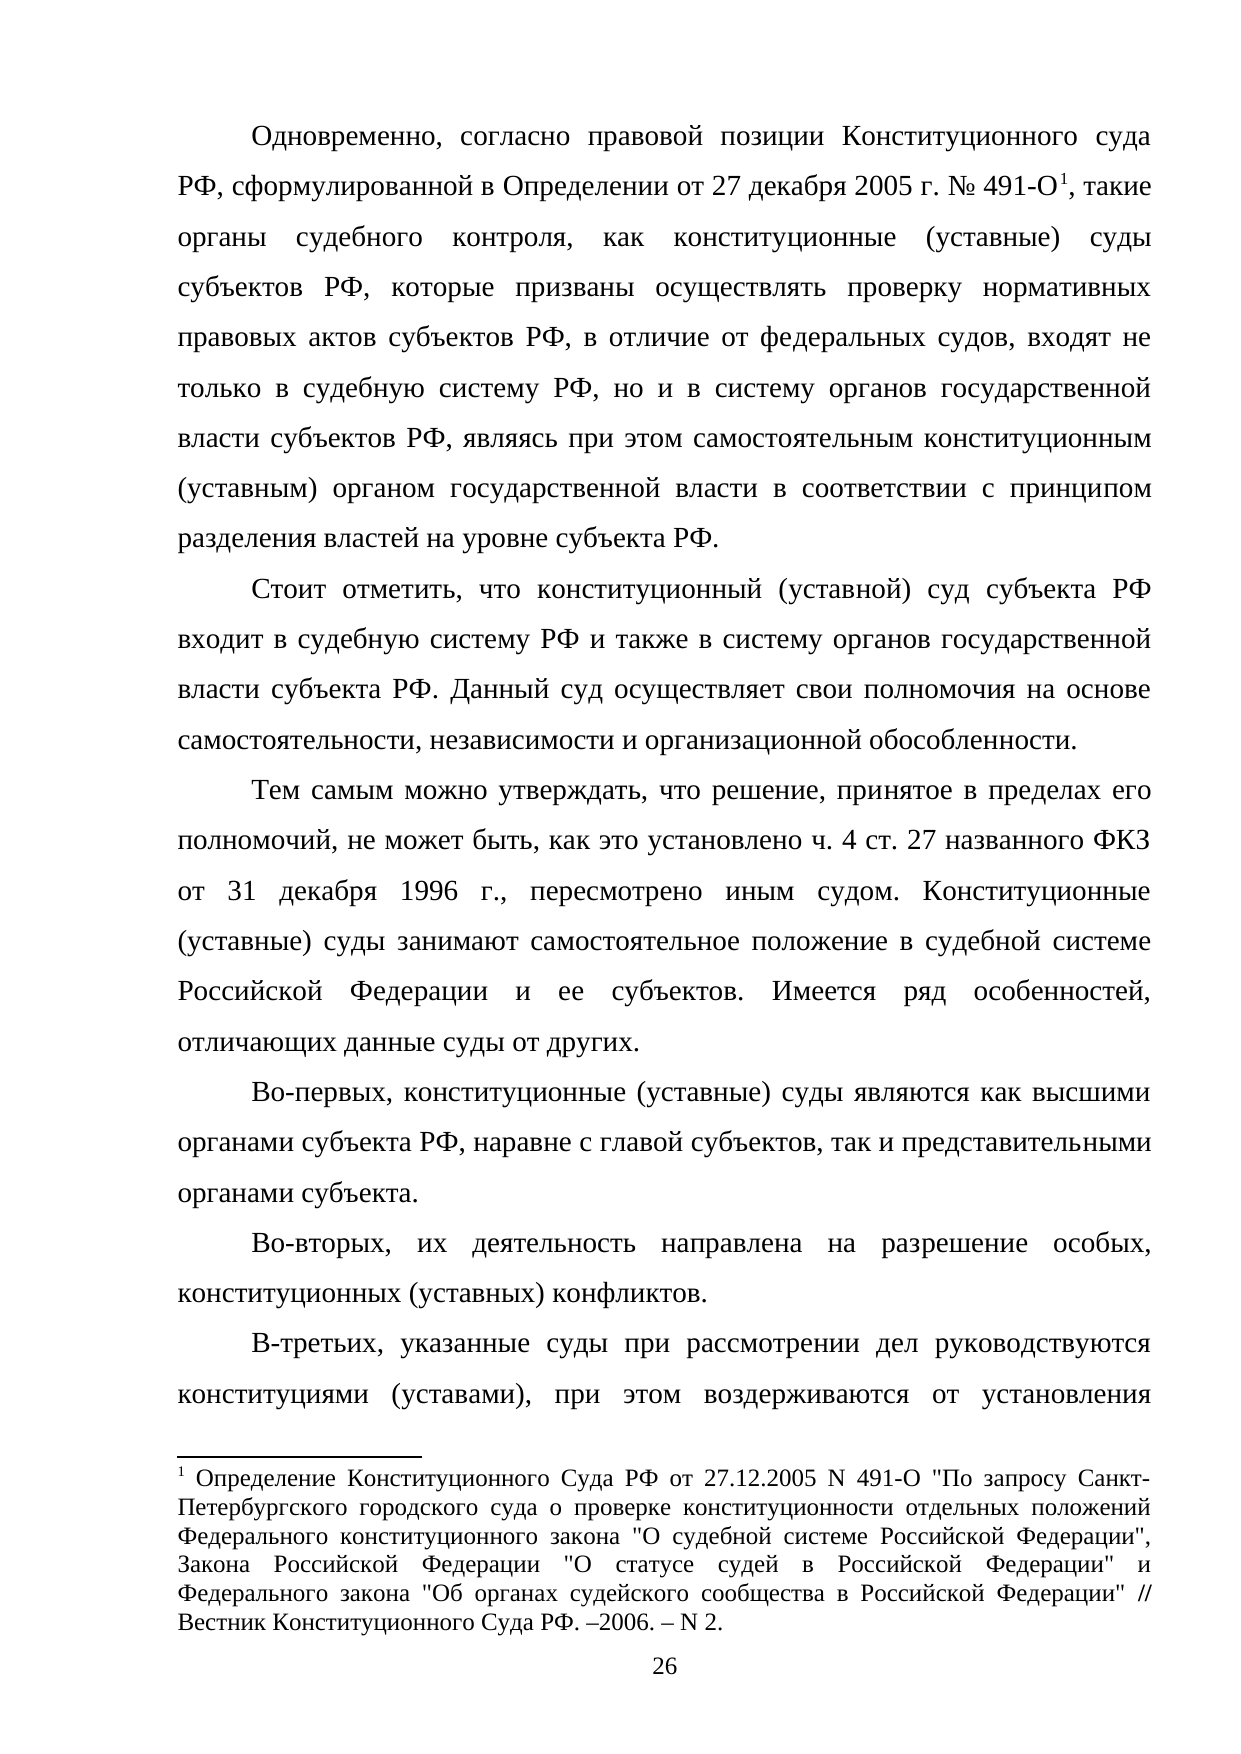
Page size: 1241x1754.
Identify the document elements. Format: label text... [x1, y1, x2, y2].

text Тем самым можно утверждать, что решение, принятое в пределах его полномочий, не может быть, как это установлено ч. 4 ст. 27 названного ФКЗ от 31 декабря 1996 г., пересмотрено иным судом. Конституционные (уставные) суды занимают самостоятельное положение в судебной системе Российской Федерации и ее субъектов. Имеется ряд особенностей, отличающих данные суды от других. [177, 772, 1152, 1057]
text Стоит отметить, что конституционный (уставной) суд субъекта РФ входит в судебную систему РФ и также в систему органов государственной власти субъекта РФ. Данный суд осуществляет свои полномочия на основе самостоятельности, независимости и организационной обособленности. [177, 571, 1152, 755]
text Во-первых, конституционные (уставные) суды являются как высшими органами субъекта РФ, наравне с главой субъектов, так и представительными органами субъекта. [177, 1074, 1152, 1208]
text Одновременно, согласно правовой позиции Конституционного суда РФ, сформулированной в Определении от 27 декабря 2005 г. № 491-О, такие органы судебного контроля, как конституционные (уставные) суды субъектов РФ, которые призваны осуществлять проверку нормативных правовых актов субъектов РФ, в отличие от федеральных судов, входят не только в судебную систему РФ, но и в систему органов государственной власти субъектов РФ, являясь при этом самостоятельным конституционным (уставным) органом государственной власти в соответствии с принципом разделения властей на уровне субъекта РФ. [177, 118, 1152, 554]
text Во-вторых, их деятельность направлена на разрешение особых, конституционных (уставных) конфликтов. [177, 1225, 1152, 1309]
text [177, 1326, 1152, 1409]
